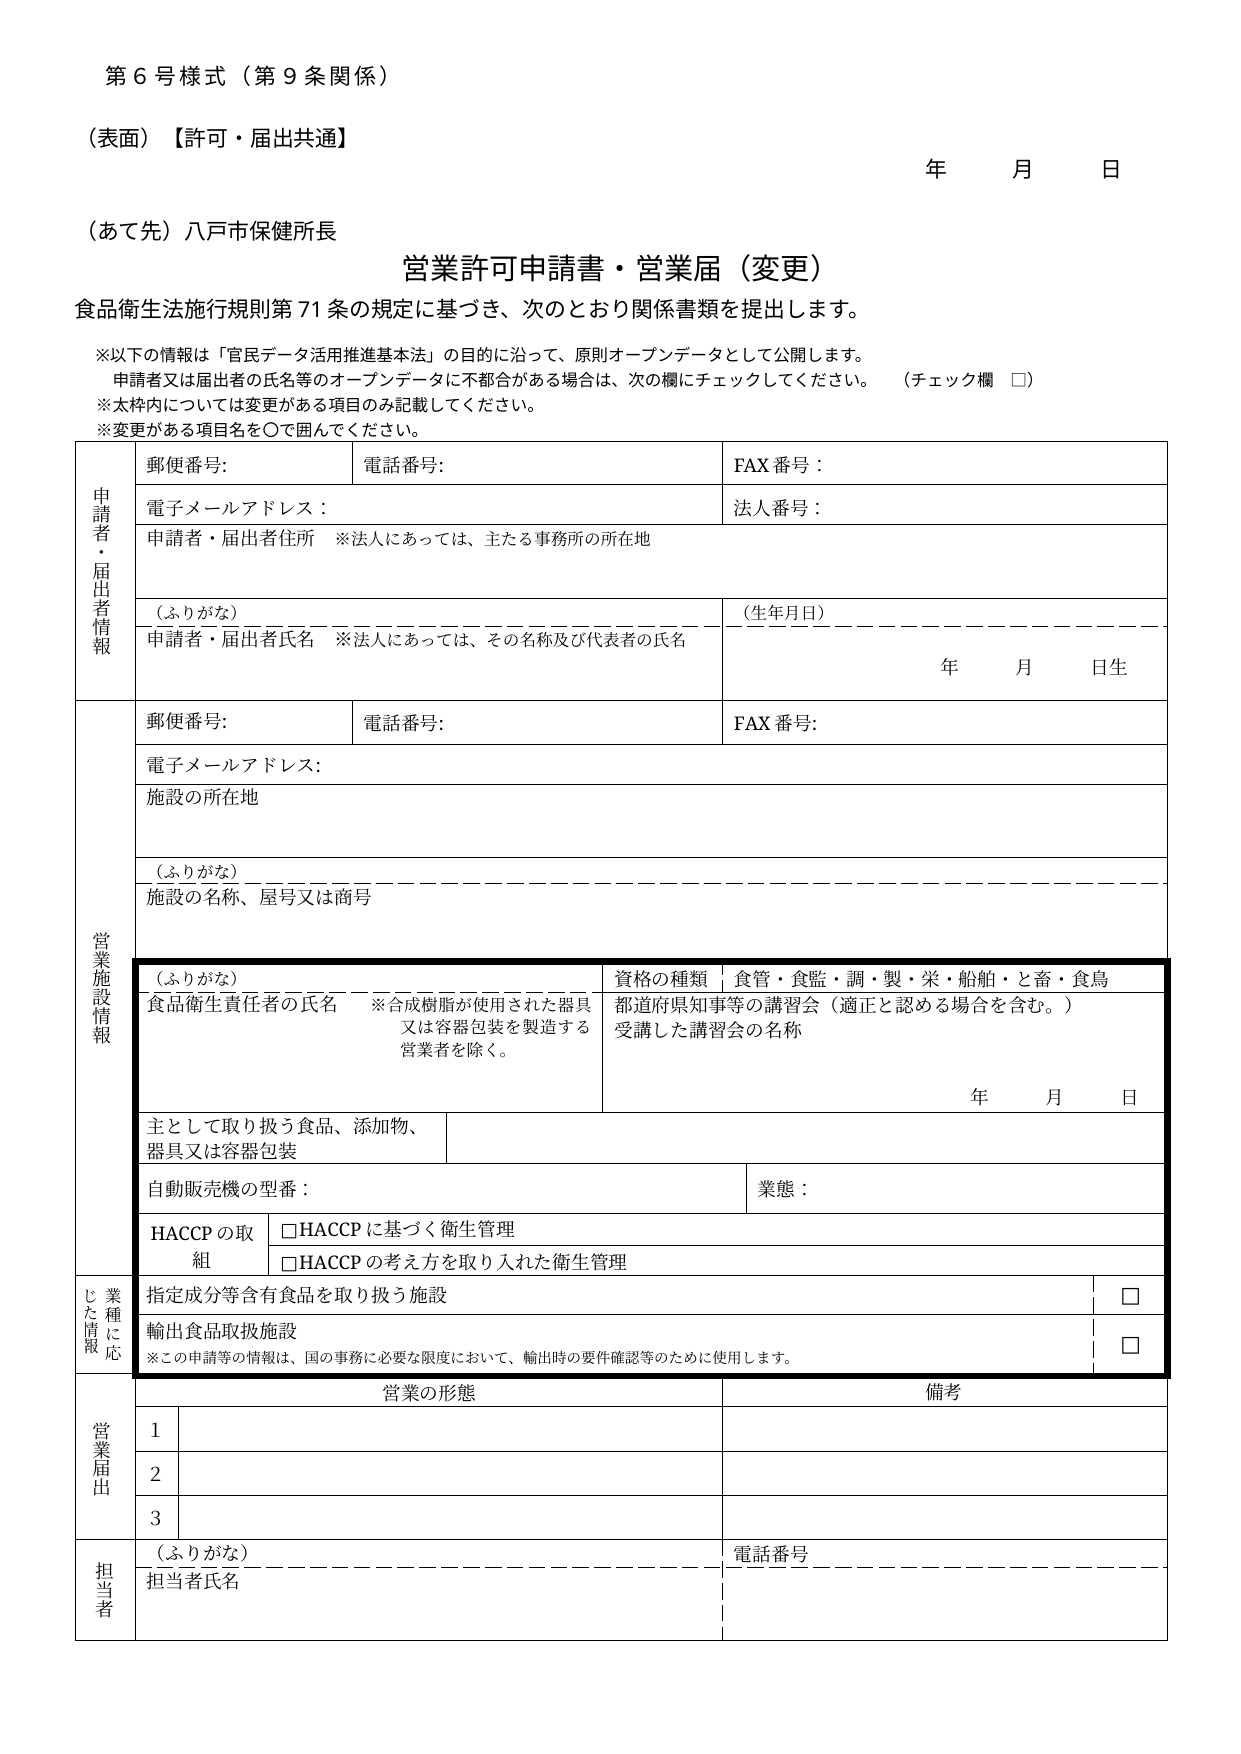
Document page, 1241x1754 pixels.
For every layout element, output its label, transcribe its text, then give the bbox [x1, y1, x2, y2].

table_cell 自動販売機の型番： [139, 1164, 746, 1213]
table_cell 主として取り扱う食品、添加物、 器具又は容器包装 [139, 1113, 446, 1163]
table_cell 電子メールアドレス: [136, 745, 1167, 783]
table_cell 申請者・届出者住所 ※法人にあっては、主たる事務所の所在地 [136, 525, 1167, 598]
table_cell （ふりがな） [139, 965, 602, 992]
table_cell １ [136, 1407, 178, 1451]
text ※以下の情報は「官民データ活用推進基本法」の目的に沿って、原則オープンデータとして公開します。 [46, 341, 1165, 366]
table_cell 営業施設情報 [76, 701, 135, 1275]
table_cell HACCPの考え方を取り入れた衛生管理 [269, 1246, 1164, 1275]
table_cell （ふりがな） [136, 1540, 722, 1567]
table_cell 備考 [723, 1379, 1167, 1406]
table_cell （ふりがな） [136, 858, 1167, 883]
table_cell 担当者氏名 [136, 1567, 722, 1639]
table_header 電話番号: [353, 442, 722, 484]
table_cell 業態： [747, 1164, 1164, 1213]
text 申請者又は届出者の氏名等のオープンデータに不都合がある場合は、次の欄にチェックしてください。 （チェック欄 □） [46, 366, 1165, 391]
table_cell 郵便番号: [136, 701, 352, 743]
table_cell [723, 1496, 1167, 1539]
text ※変更がある項目名を〇で囲んでください。 [46, 416, 1165, 441]
table_cell [447, 1113, 1164, 1163]
table_cell 資格の種類 [603, 965, 722, 992]
table_cell ３ [136, 1496, 178, 1539]
table_cell [723, 1407, 1167, 1451]
table_cell 法人番号： [723, 485, 1167, 524]
text 年 月 日 [75, 152, 1121, 184]
table_cell 食管・食監・調・製・栄・船舶・と畜・食鳥 [723, 965, 1164, 992]
table_cell 担当者 [76, 1540, 135, 1639]
table_cell 営業届出 [76, 1374, 135, 1539]
table_cell □ [1094, 1276, 1164, 1314]
table_cell 電子メールアドレス： [136, 485, 722, 524]
text （あて先）八戸市保健所長 [75, 214, 1121, 245]
table_cell 都道府県知事等の講習会（適正と認める場合を含む。） 受講した講習会の名称 年 月 日 [603, 993, 1164, 1112]
table_cell [179, 1407, 722, 1451]
table_cell 施設の所在地 [136, 785, 1167, 857]
table_cell （生年月日） [723, 599, 1167, 626]
table_cell 年 月 日生 [723, 626, 1167, 699]
table_cell [179, 1496, 722, 1539]
table_cell 電話番号 [723, 1540, 1167, 1567]
table_cell 電話番号: [353, 701, 722, 743]
table_cell 食品衛生責任者の氏名 ※合成樹脂が使用された器具又は容器包装を製造する営業者を除く。 [139, 992, 602, 1112]
table_cell （ふりがな） [136, 599, 722, 626]
table_cell 指定成分等含有食品を取り扱う施設 [139, 1276, 1093, 1314]
table_cell HACCPの取組 [139, 1214, 268, 1275]
table_cell FAX番号: [723, 701, 1167, 743]
text 食品衛生法施行規則第71条の規定に基づき、次のとおり関係書類を提出します。 [74, 288, 1165, 325]
table_cell ２ [136, 1452, 178, 1495]
table_cell 申請者・届出者氏名 ※法人にあっては、その名称及び代表者の氏名 [136, 626, 722, 699]
table_cell 施設の名称、屋号又は商号 [136, 883, 1167, 958]
text （表面）【許可・届出共通】 [75, 121, 1165, 152]
table_cell 営業の形態 [136, 1379, 722, 1406]
table_cell [723, 1452, 1167, 1495]
table_header FAX番号： [723, 442, 1167, 484]
table_cell [723, 1567, 1167, 1639]
table_cell 業種に応じた情報 [76, 1276, 132, 1373]
table_header 郵便番号: [136, 442, 352, 484]
table_cell HACCPに基づく衛生管理 [269, 1214, 1164, 1245]
text 営業許可申請書・営業届（変更） [75, 245, 1165, 288]
table_header 申請者・届出者情報 [76, 442, 135, 699]
text ※太枠内については変更がある項目のみ記載してください。 [46, 391, 1165, 416]
table_cell 輸出食品取扱施設 ※この申請等の情報は、国の事務に必要な限度において、輸出時の要件確認等のために使用します。 [139, 1315, 1093, 1373]
table_cell □ [1094, 1315, 1164, 1373]
table_cell [179, 1452, 722, 1495]
